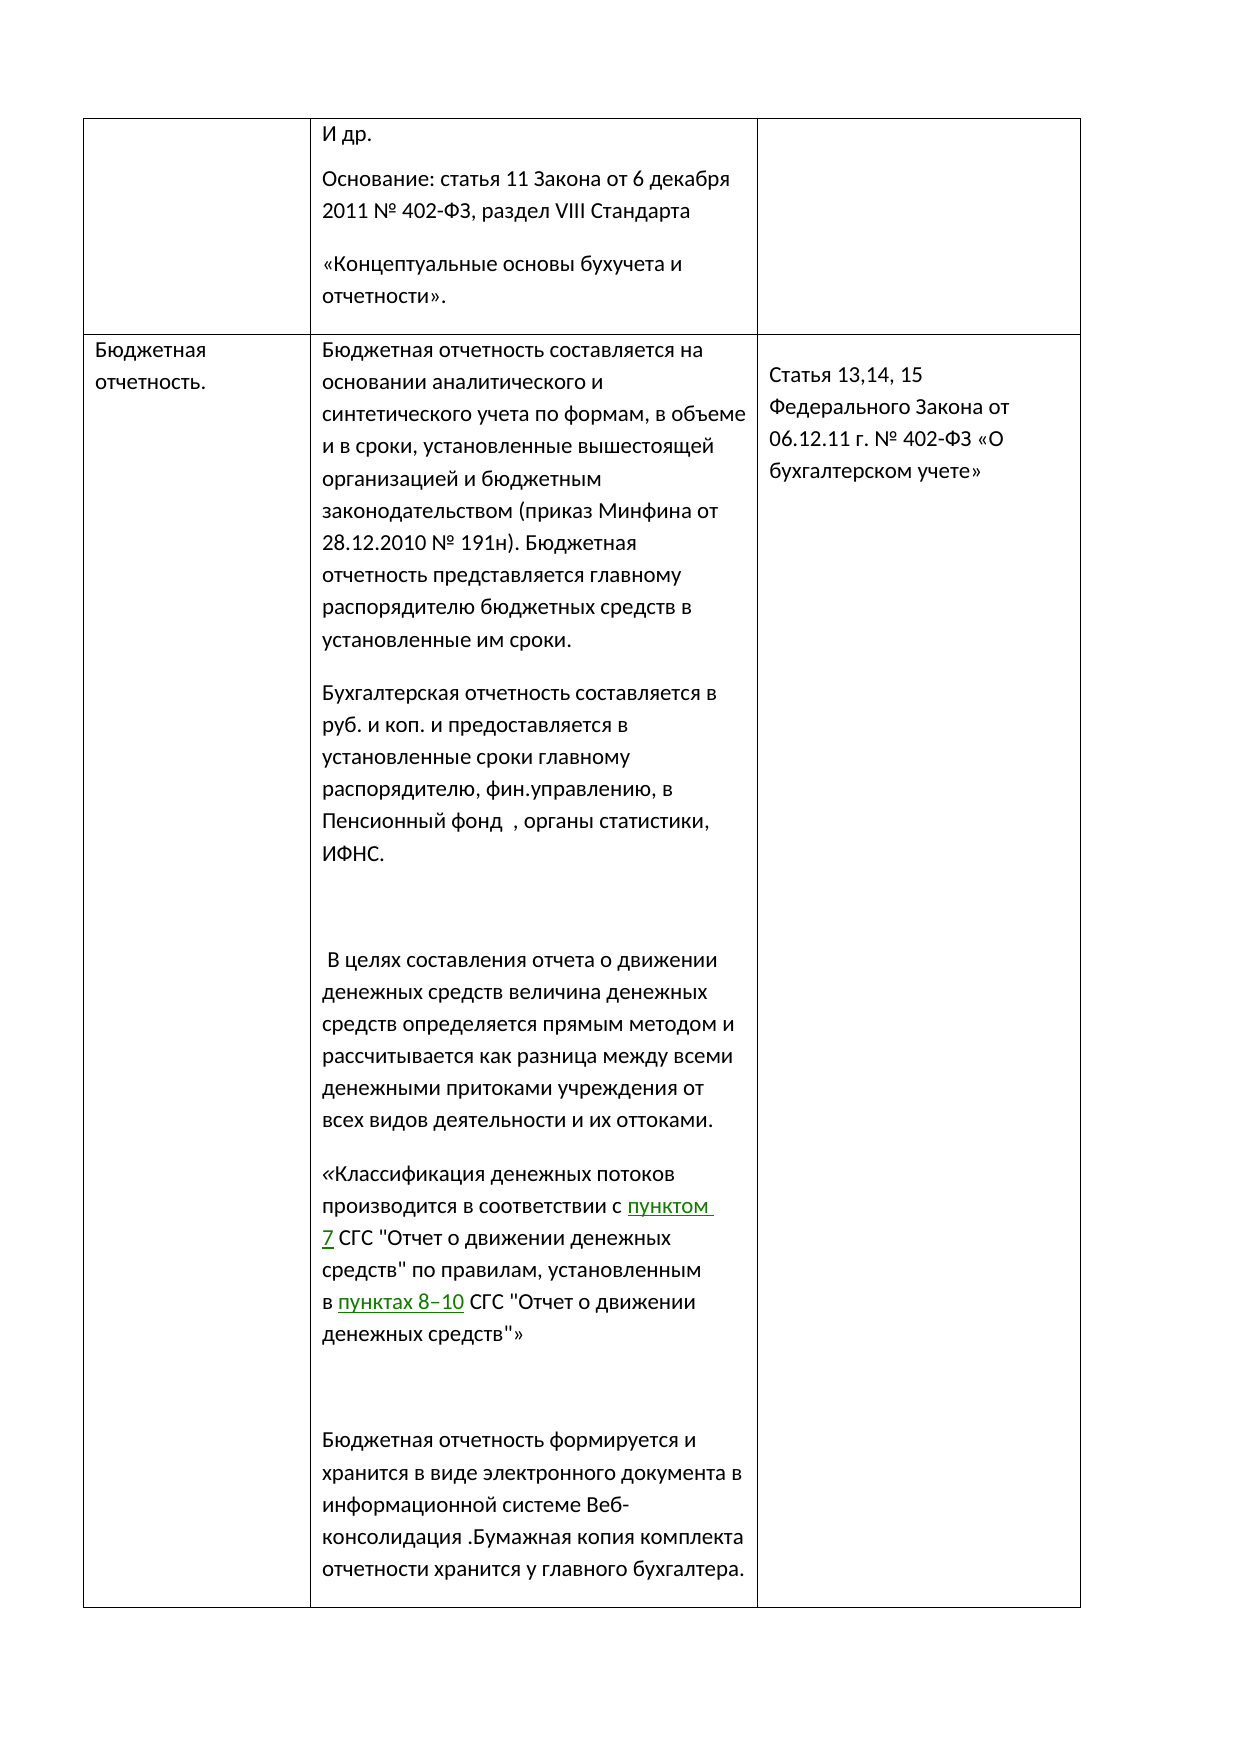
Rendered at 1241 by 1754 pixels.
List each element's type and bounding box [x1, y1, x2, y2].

table_cell [84, 119, 310, 334]
table_cell [84, 335, 310, 1607]
table_cell [311, 119, 757, 334]
table_cell [311, 335, 757, 1607]
table_cell [758, 119, 1080, 334]
table_cell [758, 335, 1080, 1607]
